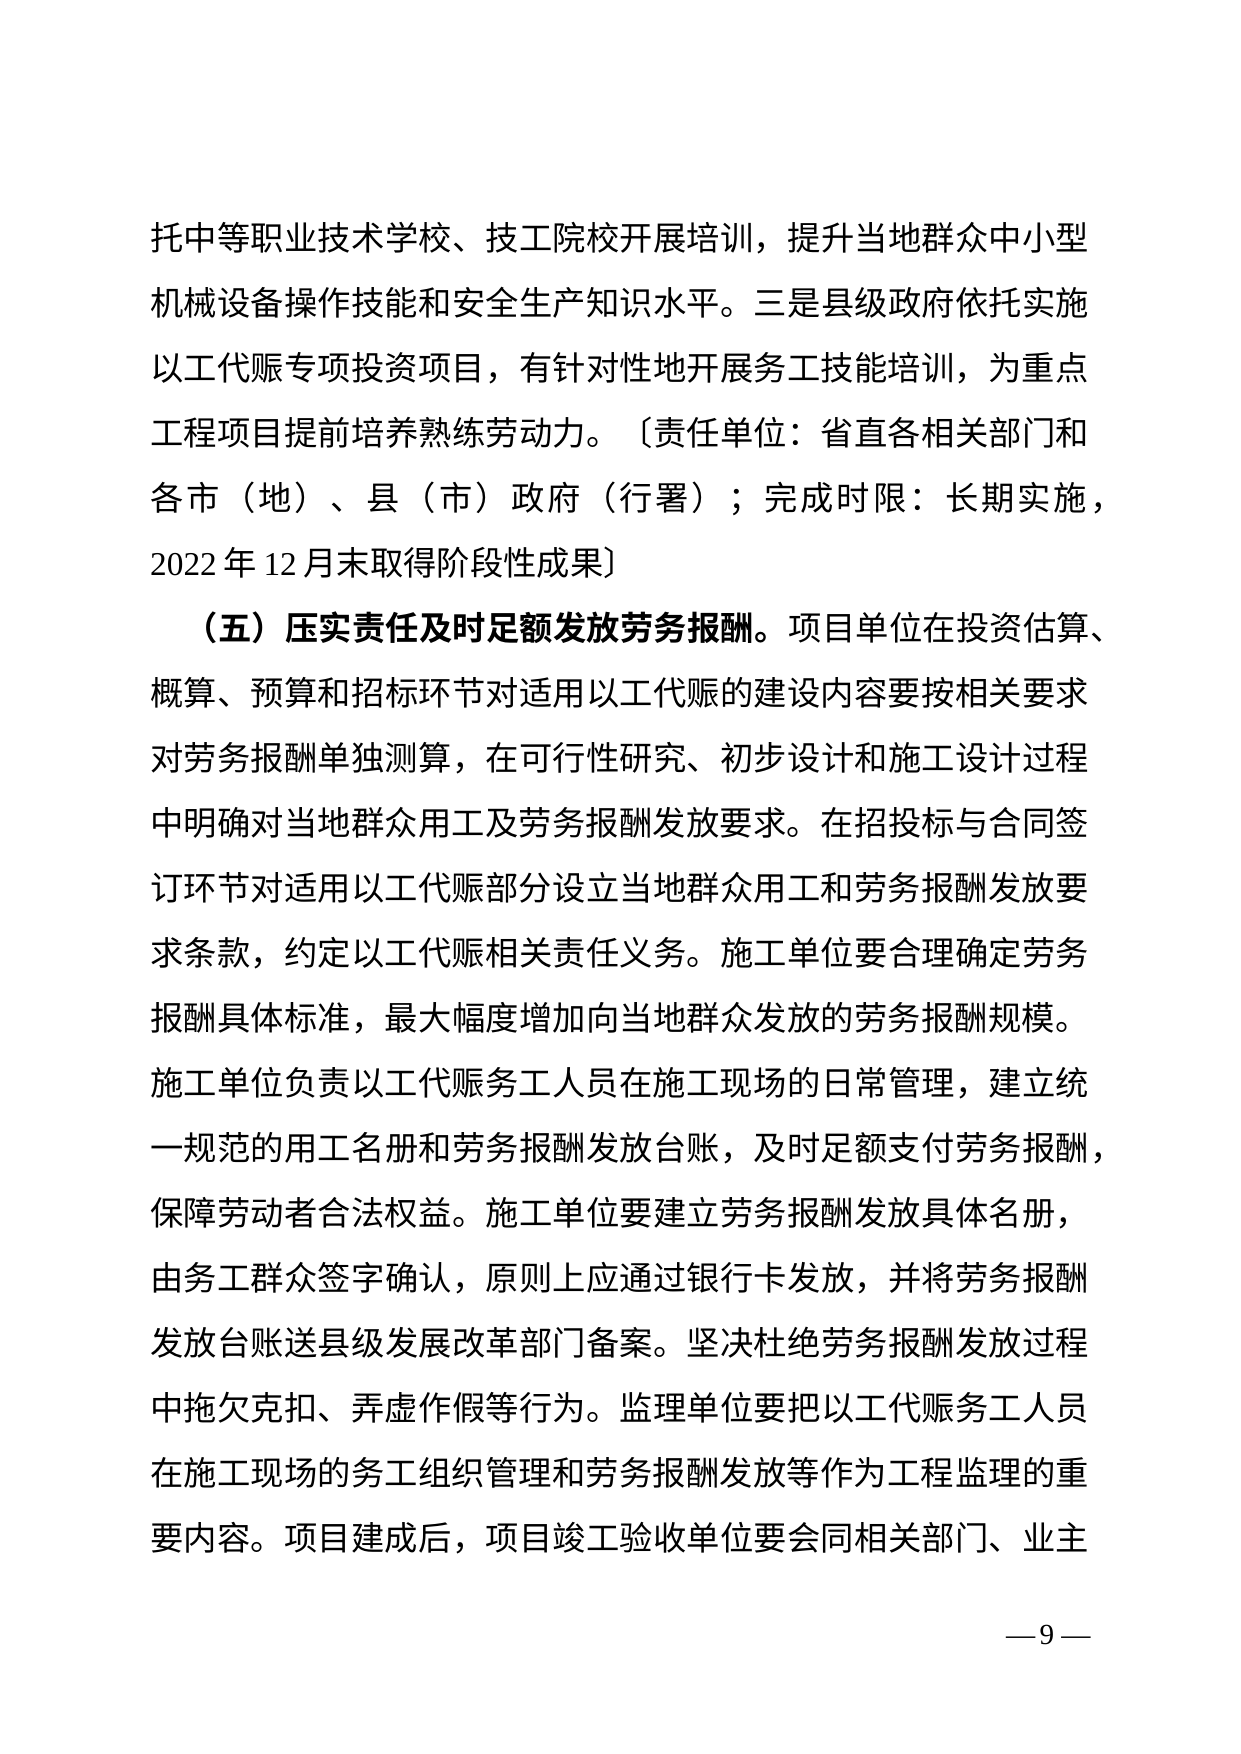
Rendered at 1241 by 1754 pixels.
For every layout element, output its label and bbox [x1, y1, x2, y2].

text [150, 593, 1090, 1568]
text [150, 203, 1090, 593]
